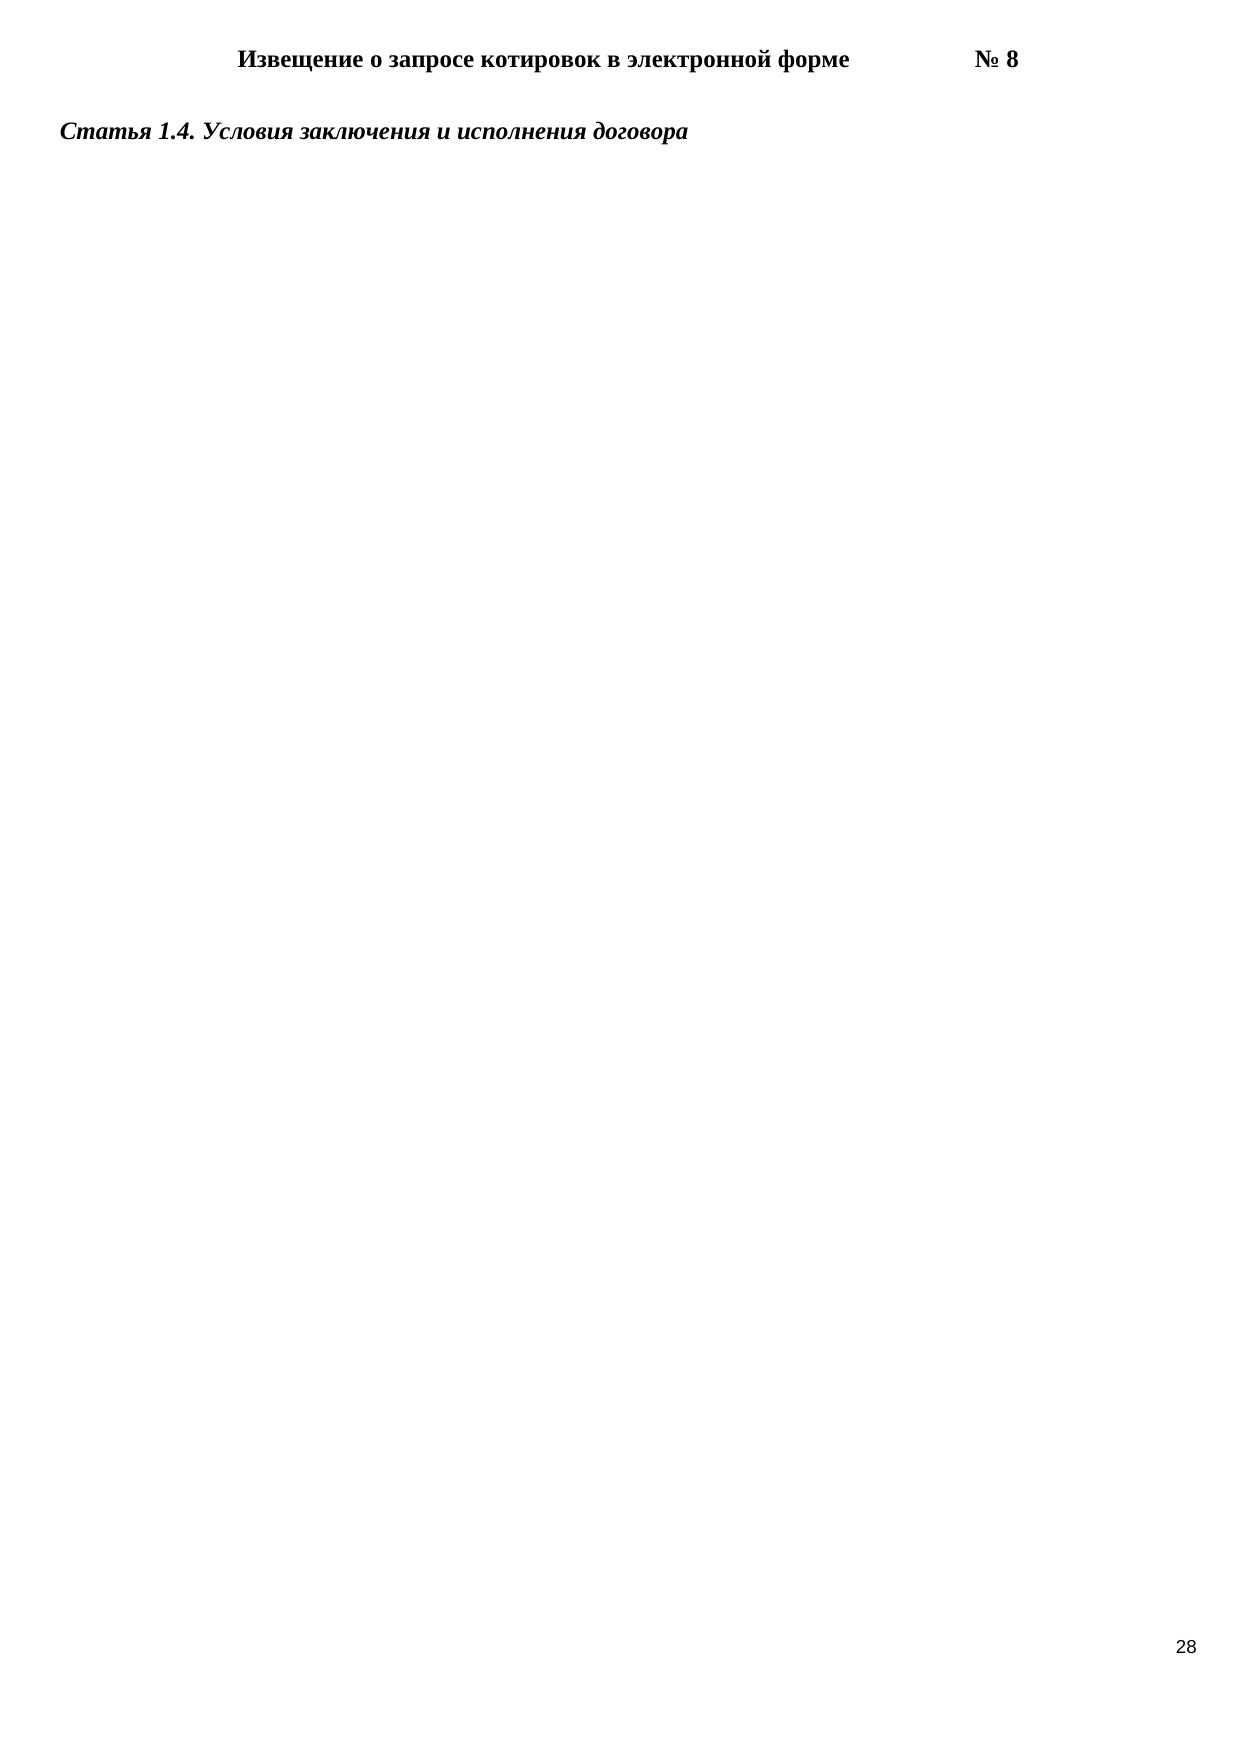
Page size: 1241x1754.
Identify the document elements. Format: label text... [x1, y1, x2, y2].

text Статья 1.4. Условия заключения и исполнения договора [59, 116, 1196, 145]
